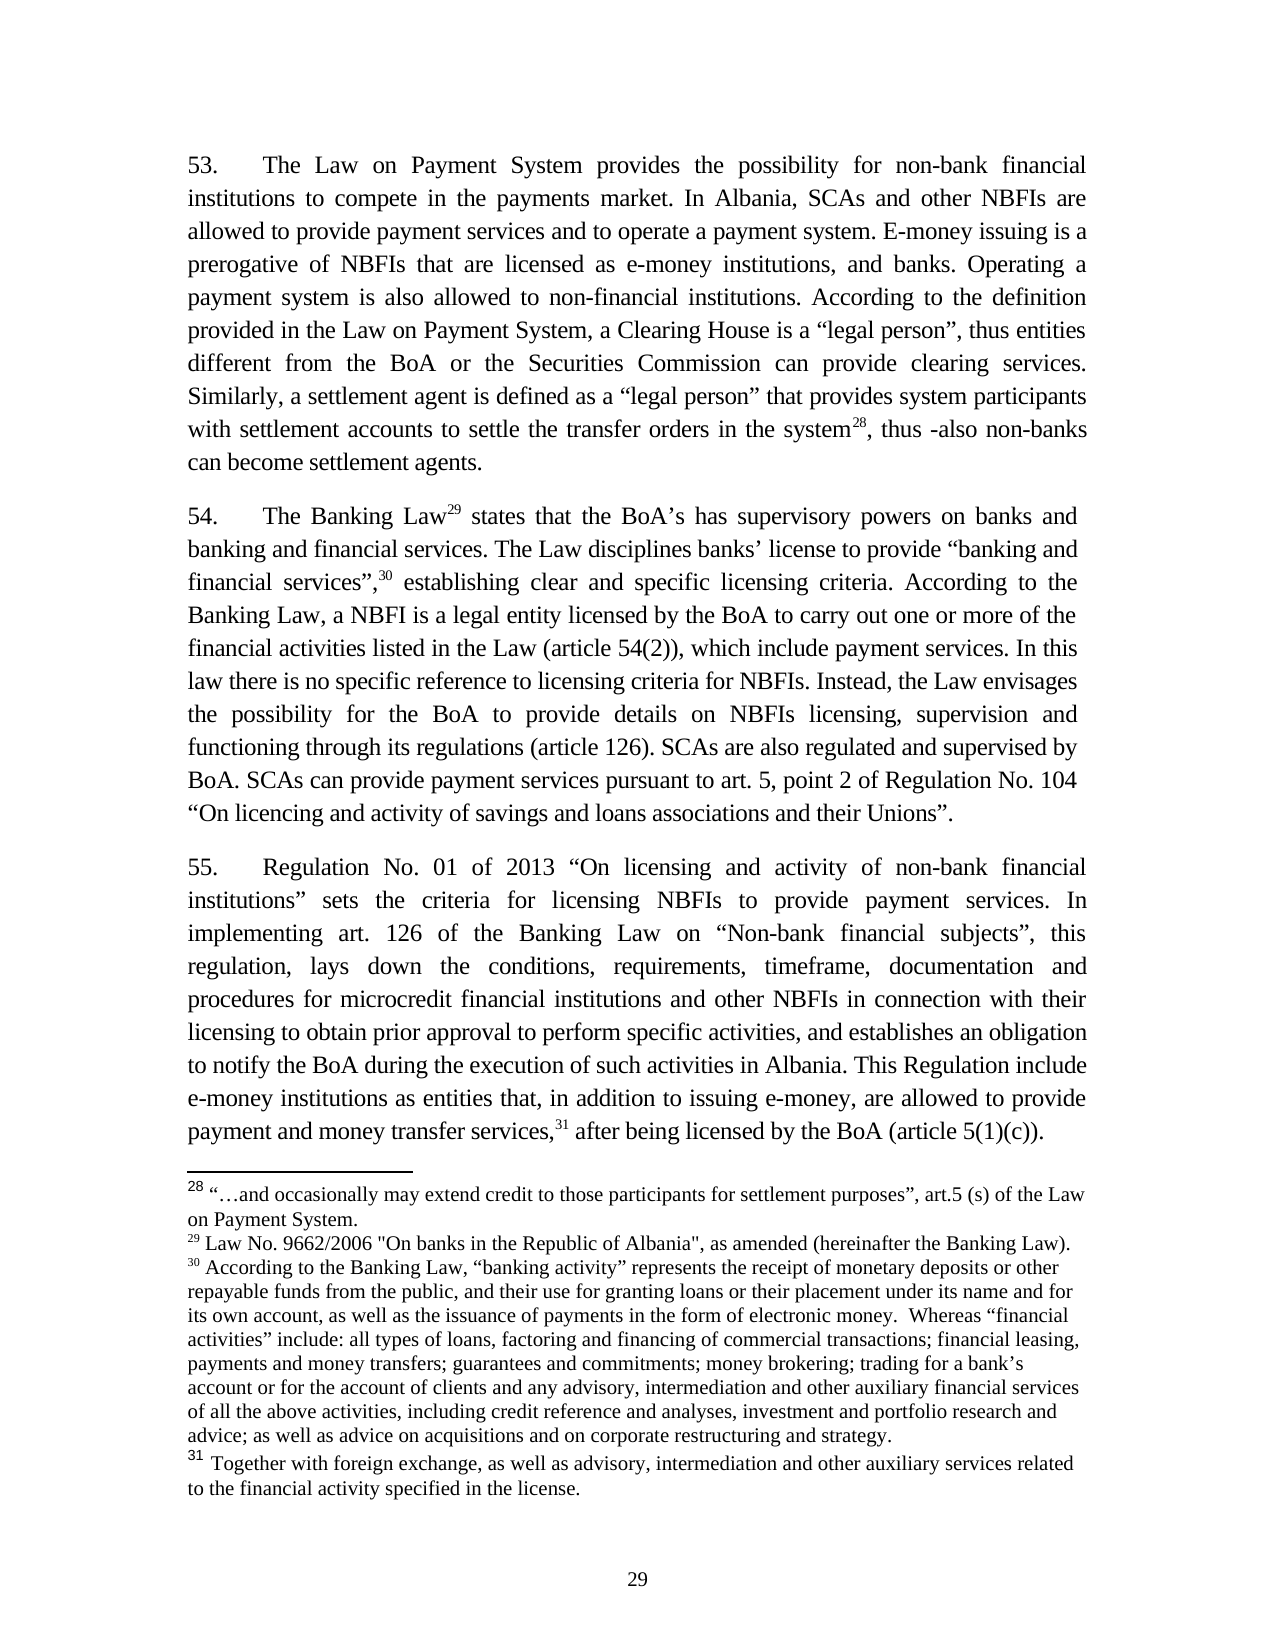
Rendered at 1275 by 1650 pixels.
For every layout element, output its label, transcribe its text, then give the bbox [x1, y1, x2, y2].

list The Banking Law states that the BoA’s has supervisory powers on banks and banking and financial services. The Law disciplines banks’ license to provide “banking and financial services”, establishing clear and specific licensing criteria. According to the Banking Law, a NBFI is a legal entity licensed by the BoA to carry out one or more of the financial activities listed in the Law (article 54(2)), which include payment services. In this law there is no specific reference to licensing criteria for NBFIs. Instead, the Law envisages the possibility for the BoA to provide details on NBFIs licensing, supervision and functioning through its regulations (article 126). SCAs are also regulated and supervised by BoA. SCAs can provide payment services pursuant to art. 5, point 2 of Regulation No. 104 “On licencing and activity of savings and loans associations and their Unions”. [187, 501, 1078, 827]
list The Law on Payment System provides the possibility for non-bank financial institutions to compete in the payments market. In Albania, SCAs and other NBFIs are allowed to provide payment services and to operate a payment system. E-money issuing is a prerogative of NBFIs that are licensed as e-money institutions, and banks. Operating a payment system is also allowed to non-financial institutions. According to the definition provided in the Law on Payment System, a Clearing House is a “legal person”, thus entities different from the BoA or the Securities Commission can provide clearing services. Similarly, a settlement agent is defined as a “legal person” that provides system participants with settlement accounts to settle the transfer orders in the system, thus -also non-banks can become settlement agents. [187, 150, 1087, 476]
list Regulation No. 01 of 2013 “On licensing and activity of non-bank financial institutions” sets the criteria for licensing NBFIs to provide payment services. In implementing art. 126 of the Banking Law on “Non-bank financial subjects”, this regulation, lays down the conditions, requirements, timeframe, documentation and procedures for microcredit financial institutions and other NBFIs in connection with their licensing to obtain prior approval to perform specific activities, and establishes an obligation to notify the BoA during the execution of such activities in Albania. This Regulation include e-money institutions as entities that, in addition to issuing e-money, are allowed to provide payment and money transfer services, after being licensed by the BoA (article 5(1)(c)). [187, 852, 1087, 1145]
